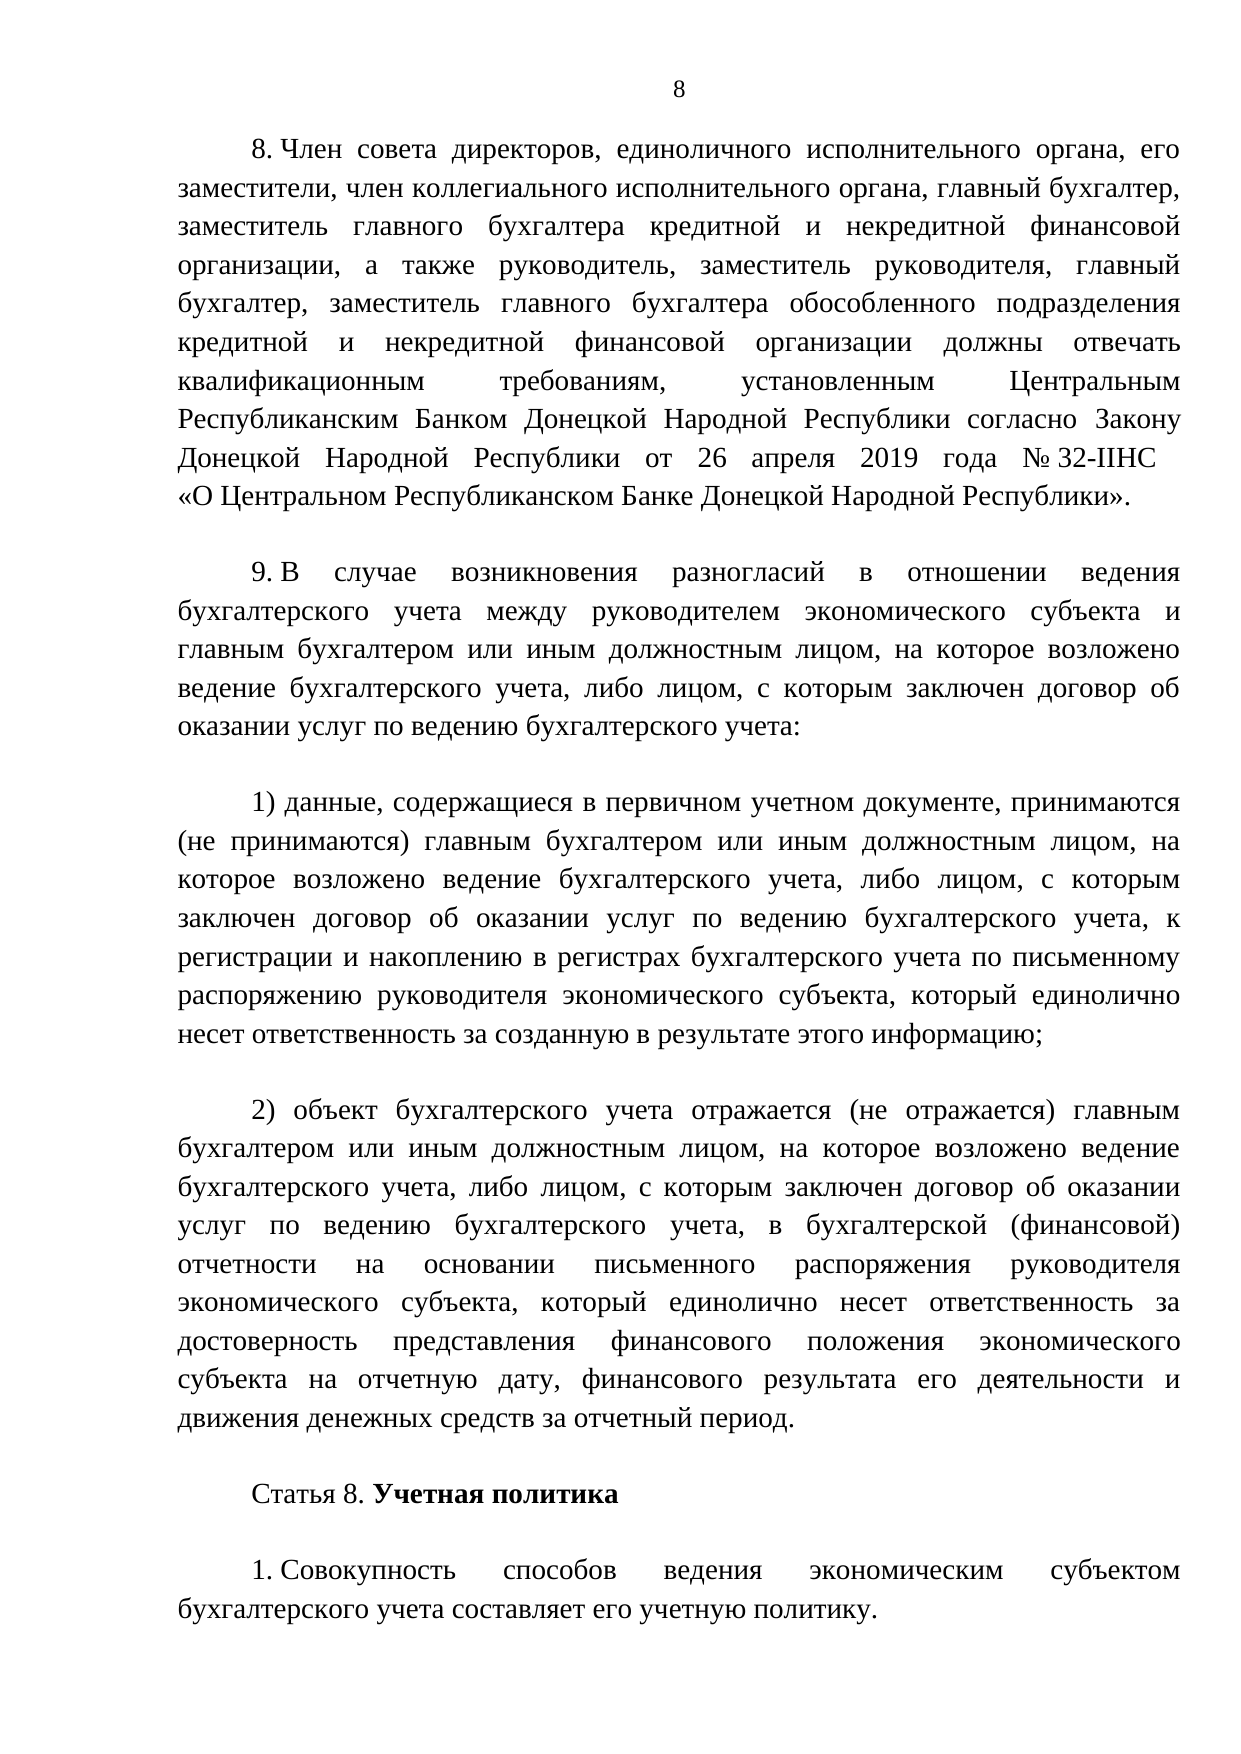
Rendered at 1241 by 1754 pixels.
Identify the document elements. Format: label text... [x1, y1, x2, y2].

text 8. Член совета директоров, единоличного исполнительного органа, его заместители, член коллегиального исполнительного органа, главный бухгалтер, заместитель главного бухгалтера кредитной и некредитной финансовой организации, а также руководитель, заместитель руководителя, главный бухгалтер, заместитель главного бухгалтера обособленного подразделения кредитной и некредитной финансовой организации должны отвечать квалификационным требованиям, установленным Центральным Республиканским Банком Донецкой Народной Республики согласно Закону Донецкой Народной Республики от 26 апреля 2019 года № 32-IIНС «О Центральном Республиканском Банке Донецкой Народной Республики». [177, 131, 1181, 512]
text 1. Совокупность способов ведения экономическим субъектом бухгалтерского учета составляет его учетную политику. [177, 1552, 1181, 1624]
text 9. В случае возникновения разногласий в отношении ведения бухгалтерского учета между руководителем экономического субъекта и главным бухгалтером или иным должностным лицом, на которое возложено ведение бухгалтерского учета, либо лицом, с которым заключен договор об оказании услуг по ведению бухгалтерского учета: [177, 554, 1181, 742]
text 1) данные, содержащиеся в первичном учетном документе, принимаются (не принимаются) главным бухгалтером или иным должностным лицом, на которое возложено ведение бухгалтерского учета, либо лицом, с которым заключен договор об оказании услуг по ведению бухгалтерского учета, к регистрации и накоплению в регистрах бухгалтерского учета по письменному распоряжению руководителя экономического субъекта, который единолично несет ответственность за созданную в результате этого информацию; [177, 784, 1181, 1049]
text 2) объект бухгалтерского учета отражается (не отражается) главным бухгалтером или иным должностным лицом, на которое возложено ведение бухгалтерского учета, либо лицом, с которым заключен договор об оказании услуг по ведению бухгалтерского учета, в бухгалтерской (финансовой) отчетности на основании письменного распоряжения руководителя экономического субъекта, который единолично несет ответственность за достоверность представления финансового положения экономического субъекта на отчетную дату, финансового результата его деятельности и движения денежных средств за отчетный период. [177, 1092, 1181, 1434]
text Статья 8. Учетная политика [177, 1476, 1181, 1510]
